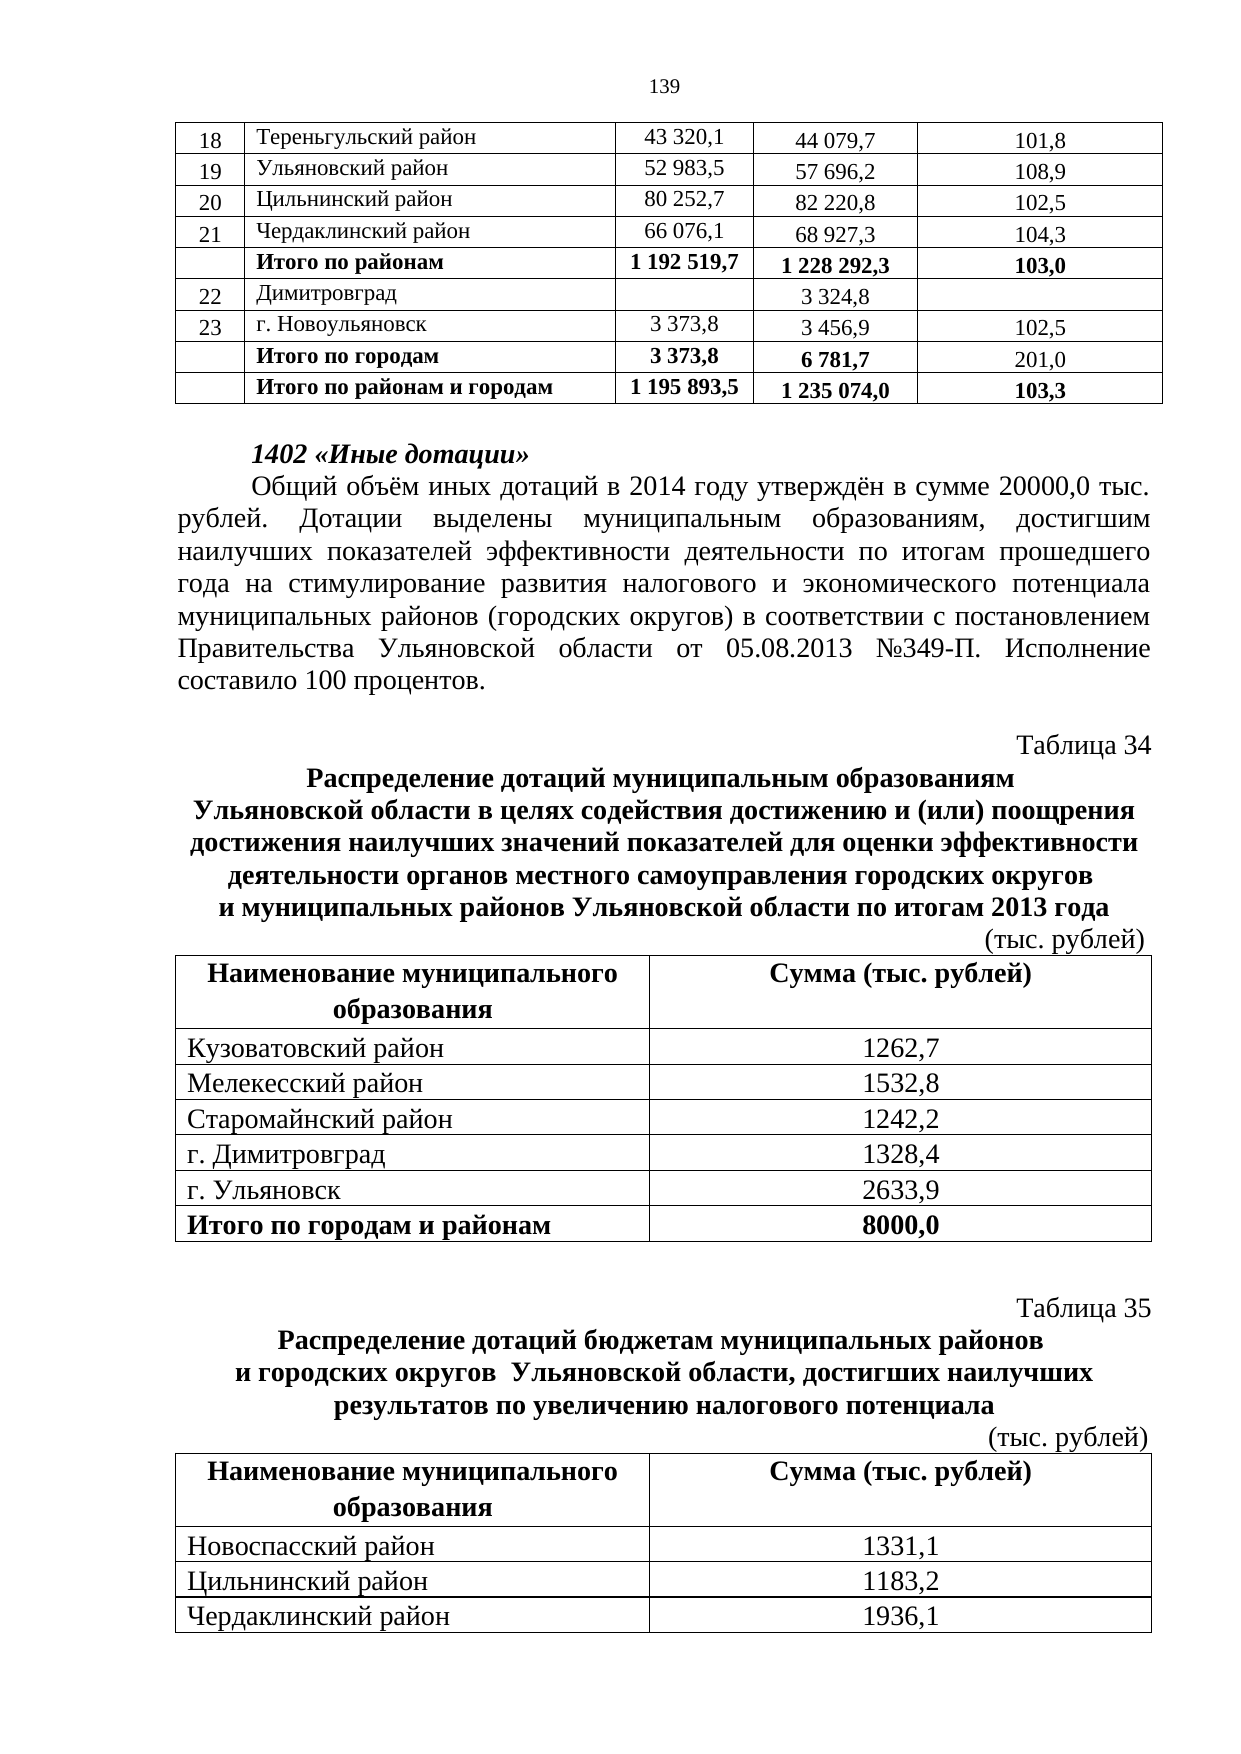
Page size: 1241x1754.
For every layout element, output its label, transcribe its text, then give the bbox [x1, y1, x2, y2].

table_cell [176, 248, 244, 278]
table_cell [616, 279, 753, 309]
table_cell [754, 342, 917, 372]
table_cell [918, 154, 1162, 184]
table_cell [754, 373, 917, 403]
text Распределение дотаций муниципальным образованиям Ульяновской области в целях содействия достижению и (или) поощрения достижения наилучших значений показателей для оценки эффективности деятельности органов местного самоуправления городских округов и муниципальных районов Ульяновской области по итогам 2013 года [177, 761, 1152, 923]
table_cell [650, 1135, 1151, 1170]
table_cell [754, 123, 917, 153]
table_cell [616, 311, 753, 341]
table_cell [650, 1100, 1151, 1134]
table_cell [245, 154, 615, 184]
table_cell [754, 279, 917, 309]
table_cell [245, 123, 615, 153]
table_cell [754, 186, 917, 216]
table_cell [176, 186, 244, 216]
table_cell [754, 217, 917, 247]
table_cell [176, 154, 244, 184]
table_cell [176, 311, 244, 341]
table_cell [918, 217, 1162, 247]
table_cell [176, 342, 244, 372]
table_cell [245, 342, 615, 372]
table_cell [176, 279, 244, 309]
text Распределение дотаций бюджетам муниципальных районов и городских округов Ульяновской области, достигших наилучших результатов по увеличению налогового потенциала [177, 1323, 1152, 1420]
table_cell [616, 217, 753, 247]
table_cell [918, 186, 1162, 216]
text 1402 «Иные дотации» [177, 437, 1152, 469]
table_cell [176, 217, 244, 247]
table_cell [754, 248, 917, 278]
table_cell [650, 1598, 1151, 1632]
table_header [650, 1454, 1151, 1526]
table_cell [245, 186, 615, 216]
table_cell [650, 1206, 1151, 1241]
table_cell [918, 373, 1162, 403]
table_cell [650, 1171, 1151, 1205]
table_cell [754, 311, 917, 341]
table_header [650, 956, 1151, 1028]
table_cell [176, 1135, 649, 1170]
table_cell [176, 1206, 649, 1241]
text (тыс. рублей) [177, 1420, 1152, 1453]
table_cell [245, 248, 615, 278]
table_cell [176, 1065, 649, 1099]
text (тыс. рублей) [177, 923, 1152, 955]
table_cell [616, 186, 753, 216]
text Общий объём иных дотаций в 2014 году утверждён в сумме 20000,0 тыс. рублей. Дотации выделены муниципальным образованиям, достигшим наилучших показателей эффективности деятельности по итогам прошедшего года на стимулирование развития налогового и экономического потенциала муниципальных районов (городских округов) в соответствии с постановлением Правительства Ульяновской области от 05.08.2013 №349-П. Исполнение составило 100 процентов. [177, 469, 1152, 696]
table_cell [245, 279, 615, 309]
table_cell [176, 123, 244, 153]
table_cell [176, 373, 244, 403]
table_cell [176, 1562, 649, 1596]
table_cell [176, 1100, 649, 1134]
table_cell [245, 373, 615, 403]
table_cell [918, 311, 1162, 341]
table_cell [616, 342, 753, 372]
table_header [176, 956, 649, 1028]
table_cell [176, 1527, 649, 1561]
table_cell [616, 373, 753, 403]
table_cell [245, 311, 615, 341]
text Таблица 34 [177, 728, 1152, 761]
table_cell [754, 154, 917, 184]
text Таблица 35 [177, 1291, 1152, 1323]
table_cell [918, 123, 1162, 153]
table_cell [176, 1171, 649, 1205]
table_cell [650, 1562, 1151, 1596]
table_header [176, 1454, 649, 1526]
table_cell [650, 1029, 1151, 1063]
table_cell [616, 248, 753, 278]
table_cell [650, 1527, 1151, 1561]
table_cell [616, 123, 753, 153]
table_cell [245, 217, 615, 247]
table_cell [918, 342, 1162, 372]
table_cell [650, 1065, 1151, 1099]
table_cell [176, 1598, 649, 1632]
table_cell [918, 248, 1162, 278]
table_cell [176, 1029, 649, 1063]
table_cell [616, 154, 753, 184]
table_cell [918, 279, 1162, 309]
